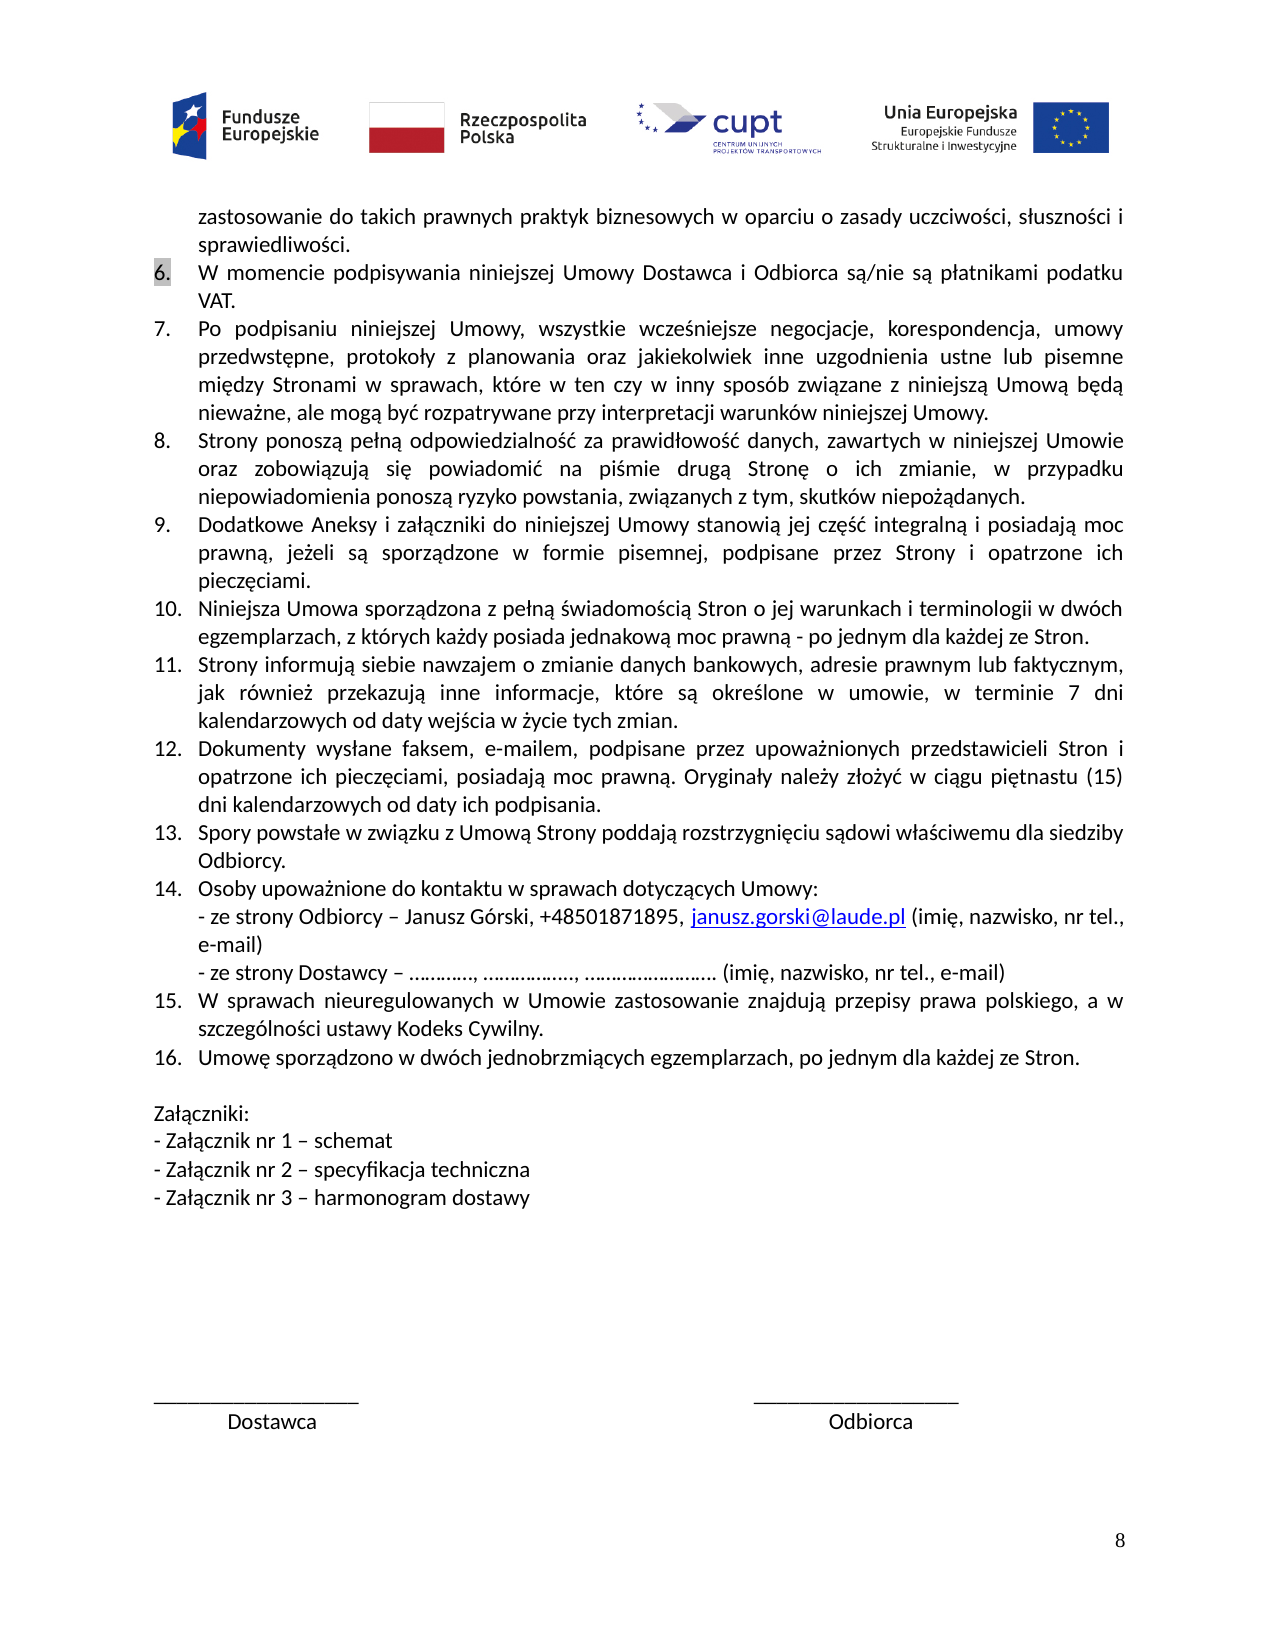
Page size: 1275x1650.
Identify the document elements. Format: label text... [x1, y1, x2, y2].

list - ze strony Odbiorcy – Janusz Górski, +48501871895, janusz.gorski@laude.pl (imię, nazwisko, nr tel., e-mail) [198, 902, 1125, 958]
list - ze strony Dostawcy – …………, …………….., ……………………. (imię, nazwisko, nr tel., e-mail) [198, 958, 1125, 987]
list W sprawach nieuregulowanych w Umowie zastosowanie znajdują przepisy prawa polskiego, a w szczególności ustawy Kodeks Cywilny. [153, 987, 1125, 1043]
list Osoby upoważnione do kontaktu w sprawach dotyczących Umowy: [153, 874, 1125, 902]
list W momencie podpisywania niniejszej Umowy Dostawca i Odbiorca są/nie są płatnikami podatku VAT. [153, 258, 1125, 314]
text Dostawca Odbiorca [153, 1407, 1125, 1435]
text Załączniki: [153, 1099, 1125, 1127]
text __________________ __________________ [153, 1379, 1125, 1407]
list Strony ponoszą pełną odpowiedzialność za prawidłowość danych, zawartych w niniejszej Umowie oraz zobowiązują się powiadomić na piśmie drugą Stronę o ich zmianie, w przypadku niepowiadomienia ponoszą ryzyko powstania, związanych z tym, skutków niepożądanych. [153, 426, 1125, 510]
text - Załącznik nr 3 – harmonogram dostawy [153, 1183, 1125, 1211]
text - Załącznik nr 1 – schemat [153, 1127, 1125, 1155]
text - Załącznik nr 2 – specyfikacja techniczna [153, 1155, 1125, 1183]
picture [153, 73, 1126, 178]
list Strony informują siebie nawzajem o zmianie danych bankowych, adresie prawnym lub faktycznym, jak również przekazują inne informacje, które są określone w umowie, w terminie 7 dni kalendarzowych od daty wejścia w życie tych zmian. [153, 650, 1125, 734]
list Niniejsza Umowa sporządzona z pełną świadomością Stron o jej warunkach i terminologii w dwóch egzemplarzach, z których każdy posiada jednakową moc prawną - po jednym dla każdej ze Stron. [153, 594, 1125, 650]
list Dodatkowe Aneksy i załączniki do niniejszej Umowy stanowią jej część integralną i posiadają moc prawną, jeżeli są sporządzone w formie pisemnej, podpisane przez Strony i opatrzone ich pieczęciami. [153, 510, 1125, 594]
list Dokumenty wysłane faksem, e-mailem, podpisane przez upoważnionych przedstawicieli Stron i opatrzone ich pieczęciami, posiadają moc prawną. Oryginały należy złożyć w ciągu piętnastu (15) dni kalendarzowych od daty ich podpisania. [153, 734, 1125, 818]
list Umowę sporządzono w dwóch jednobrzmiących egzemplarzach, po jednym dla każdej ze Stron. [153, 1043, 1125, 1071]
list Po podpisaniu niniejszej Umowy, wszystkie wcześniejsze negocjacje, korespondencja, umowy przedwstępne, protokoły z planowania oraz jakiekolwiek inne uzgodnienia ustne lub pisemne między Stronami w sprawach, które w ten czy w inny sposób związane z niniejszą Umową będą nieważne, ale mogą być rozpatrywane przy interpretacji warunków niniejszej Umowy. [153, 314, 1125, 426]
list Spory powstałe w związku z Umową Strony poddają rozstrzygnięciu sądowi właściwemu dla siedziby Odbiorcy. [153, 818, 1125, 874]
